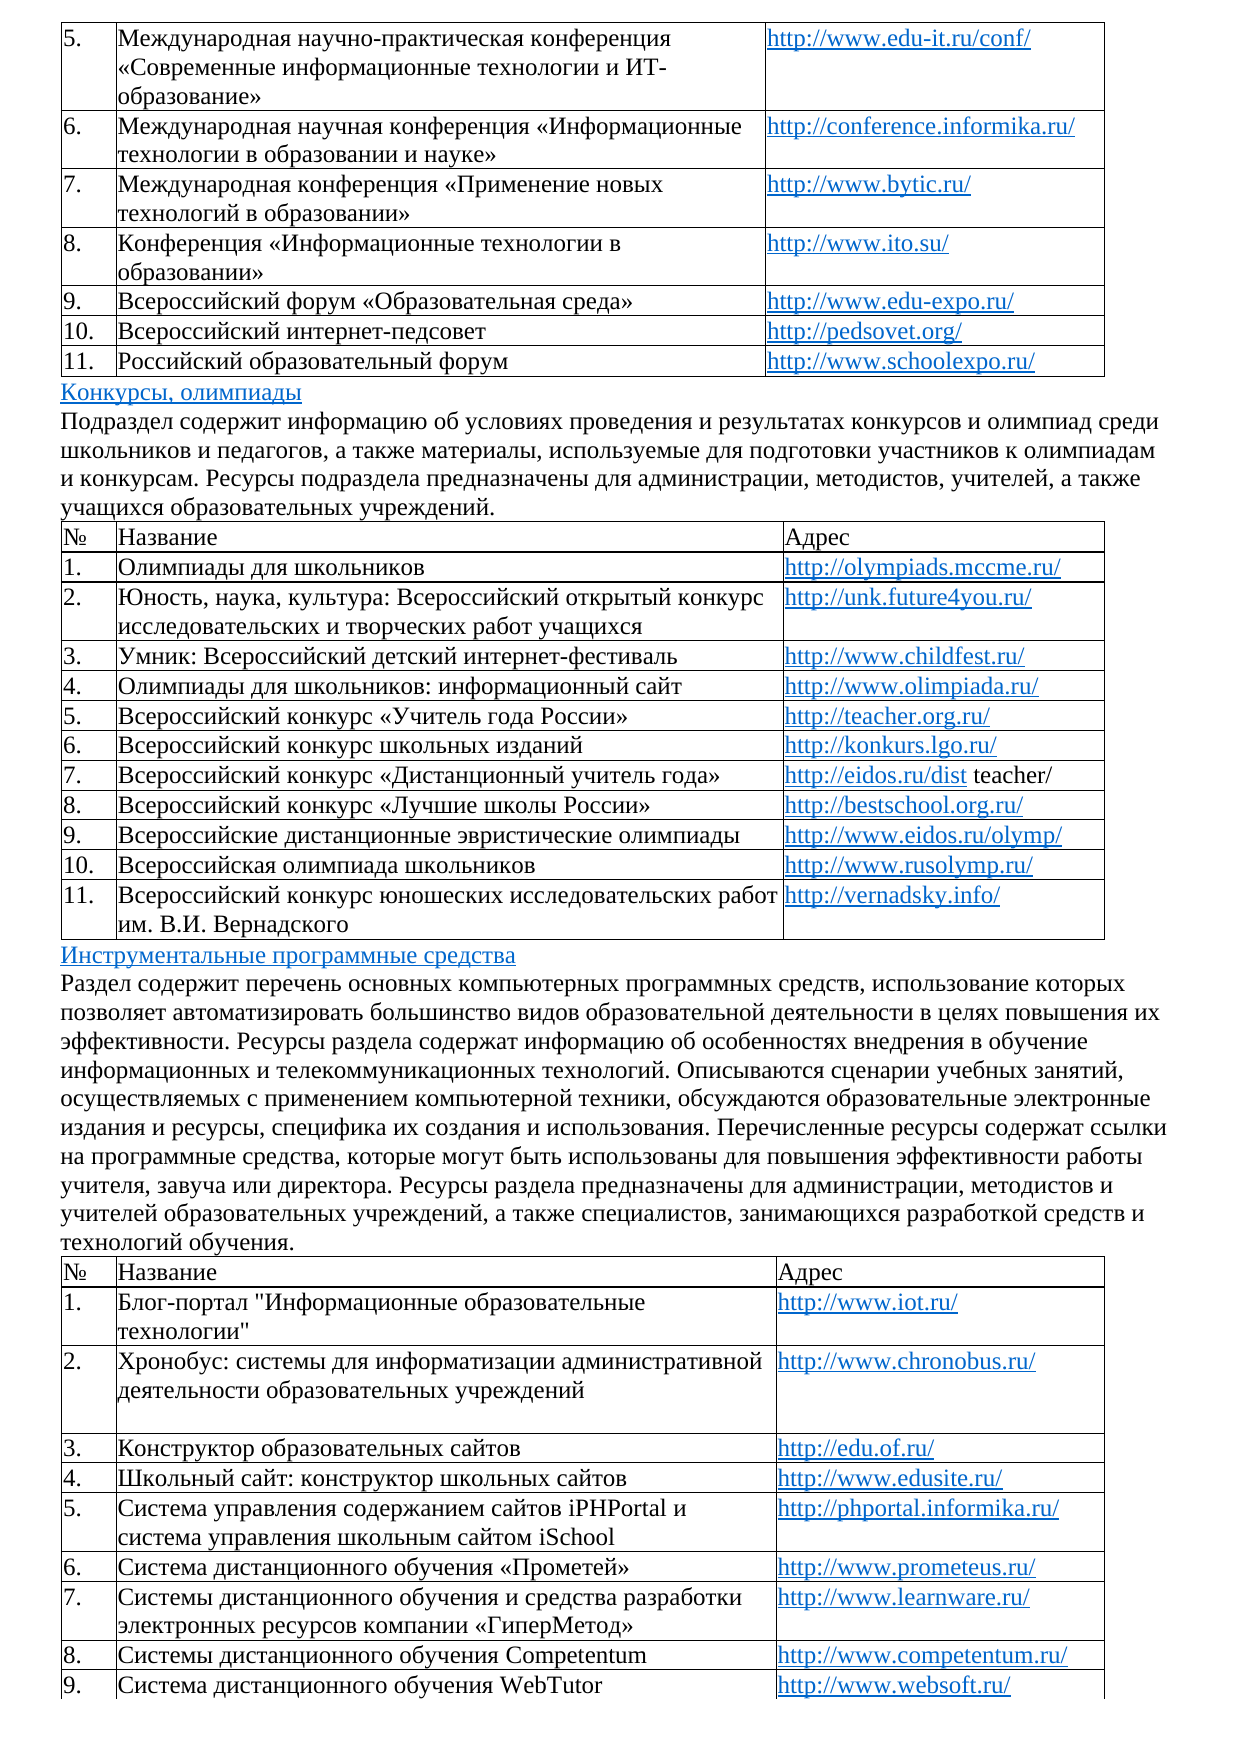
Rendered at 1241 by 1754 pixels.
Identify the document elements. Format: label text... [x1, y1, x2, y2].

table_cell http://vernadsky.info/ [784, 880, 1104, 939]
table_cell http://www.edu-it.ru/conf/ [766, 23, 1104, 110]
table_cell Системы дистанционного обучения и средства разработки электронных ресурсов компании «ГиперМетод» [117, 1582, 776, 1639]
table_cell 8. [62, 791, 116, 819]
table_cell Международная научно-практическая конференция «Современные информационные технологии и ИТ- образование» [117, 23, 765, 110]
table_cell http://www.competentum.ru/ [777, 1641, 1104, 1669]
table_cell 11. [62, 346, 116, 376]
table_cell 6. [62, 111, 116, 168]
table_cell 5. [62, 1493, 116, 1551]
table_cell 2. [62, 1346, 116, 1432]
table_cell 3. [62, 1434, 116, 1462]
table_cell 2. [62, 583, 116, 640]
table_cell http://www.chronobus.ru/ [777, 1346, 1104, 1432]
table_cell http://www.learnware.ru/ [777, 1582, 1104, 1639]
table_header Название [117, 1257, 776, 1286]
table_cell http://www.edu-expo.ru/ [766, 286, 1104, 315]
table_cell http://eidos.ru/dist teacher/ [784, 761, 1104, 789]
table_cell http://www.schoolexpo.ru/ [766, 346, 1104, 376]
text Подраздел содержит информацию об условиях проведения и результатах конкурсов и олимпиад среди школьников и педагогов, а также материалы, используемые для подготовки участников к олимпиадам и конкурсам. Ресурсы подраздела предназначены для администрации, методистов, учителей, а также учащихся образовательных учреждений. [60, 406, 1173, 521]
table_cell 5. [62, 701, 116, 729]
text Конкурсы, олимпиады [60, 377, 1173, 406]
table_cell 9. [62, 820, 116, 849]
table_header Адрес [784, 522, 1104, 551]
table_cell 7. [62, 1582, 116, 1639]
table_cell Всероссийские дистанционные эвристические олимпиады [117, 820, 783, 849]
table_cell 9. [62, 286, 116, 315]
text Раздел содержит перечень основных компьютерных программных средств, использование которых позволяет автоматизировать большинство видов образовательной деятельности в целях повышения их эффективности. Ресурсы раздела содержат информацию об особенностях внедрения в обучение информационных и телекоммуникационных технологий. Описываются сценарии учебных занятий, осуществляемых с применением компьютерной техники, обсуждаются образовательные электронные издания и ресурсы, специфика их создания и использования. Перечисленные ресурсы содержат ссылки на программные средства, которые могут быть использованы для повышения эффективности работы учителя, завуча или директора. Ресурсы раздела предназначены для администрации, методистов и учителей образовательных учреждений, а также специалистов, занимающихся разработкой средств и технологий обучения. [60, 968, 1173, 1256]
table_cell http://bestschool.org.ru/ [784, 791, 1104, 819]
table_cell Школьный сайт: конструктор школьных сайтов [117, 1463, 776, 1492]
table_cell 8. [62, 228, 116, 285]
table_cell Хронобус: системы для информатизации административной деятельности образовательных учреждений [117, 1346, 776, 1432]
table_cell http://teacher.org.ru/ [784, 701, 1104, 729]
table_cell Международная конференция «Применение новых технологий в образовании» [117, 169, 765, 227]
table_cell 7. [62, 169, 116, 227]
table_cell Всероссийский конкурс «Лучшие школы России» [117, 791, 783, 819]
table_cell http://www.ito.su/ [766, 228, 1104, 285]
table_cell Всероссийский конкурс юношеских исследовательских работ им. В.И. Вернадского [117, 880, 783, 939]
table_cell Международная научная конференция «Информационные технологии в образовании и науке» [117, 111, 765, 168]
table_cell 10. [62, 850, 116, 879]
table_cell Всероссийский конкурс «Учитель года России» [117, 701, 783, 729]
table_cell http://www.eidos.ru/olymp/ [784, 820, 1104, 849]
table_cell http://konkurs.lgo.ru/ [784, 731, 1104, 759]
table_cell 3. [62, 641, 116, 670]
table_cell Всероссийский интернет-педсовет [117, 316, 765, 345]
table_cell Система управления содержанием сайтов iPHPortal и система управления школьным сайтом iSchool [117, 1493, 776, 1551]
table_cell 6. [62, 731, 116, 759]
table_cell Конференция «Информационные технологии в образовании» [117, 228, 765, 285]
table_cell 8. [62, 1641, 116, 1669]
table_cell Система дистанционного обучения WebTutor [117, 1670, 776, 1699]
table_cell 1. [62, 553, 116, 581]
table_cell 6. [62, 1552, 116, 1581]
table_cell Система дистанционного обучения «Прометей» [117, 1552, 776, 1581]
table_cell 1. [62, 1288, 116, 1345]
table_cell Системы дистанционного обучения Competentum [117, 1641, 776, 1669]
table_cell http://www.prometeus.ru/ [777, 1552, 1104, 1581]
table_cell http://www.iot.ru/ [777, 1288, 1104, 1345]
table_cell 11. [62, 880, 116, 939]
table_cell http://pedsovet.org/ [766, 316, 1104, 345]
table_cell Юность, наука, культура: Всероссийский открытый конкурс исследовательских и творческих работ учащихся [117, 583, 783, 640]
table_cell 4. [62, 1463, 116, 1492]
table_cell Всероссийская олимпиада школьников [117, 850, 783, 879]
table_cell Всероссийский конкурс школьных изданий [117, 731, 783, 759]
table_cell 10. [62, 316, 116, 345]
table_cell 5. [62, 23, 116, 110]
table_cell http://conference.informika.ru/ [766, 111, 1104, 168]
table_cell Всероссийский форум «Образовательная среда» [117, 286, 765, 315]
table_cell http://olympiads.mccme.ru/ [784, 553, 1104, 581]
table_cell http://www.bytic.ru/ [766, 169, 1104, 227]
table_cell http://unk.future4you.ru/ [784, 583, 1104, 640]
table_cell http://www.childfest.ru/ [784, 641, 1104, 670]
table_cell http://www.rusolymp.ru/ [784, 850, 1104, 879]
table_cell http://www.websoft.ru/ [777, 1670, 1104, 1699]
table_header Название [117, 522, 783, 551]
table_cell Всероссийский конкурс «Дистанционный учитель года» [117, 761, 783, 789]
table_cell Конструктор образовательных сайтов [117, 1434, 776, 1462]
table_cell Олимпиады для школьников [117, 553, 783, 581]
text Инструментальные программные средства [60, 940, 1173, 968]
table_cell http://edu.of.ru/ [777, 1434, 1104, 1462]
table_cell 7. [62, 761, 116, 789]
table_cell Олимпиады для школьников: информационный сайт [117, 671, 783, 700]
table_cell Блог-портал "Информационные образовательные технологии" [117, 1288, 776, 1345]
table_header Адрес [777, 1257, 1104, 1286]
table_cell http://phportal.informika.ru/ [777, 1493, 1104, 1551]
table_header № [62, 522, 116, 551]
table_cell Российский образовательный форум [117, 346, 765, 376]
table_cell 4. [62, 671, 116, 700]
table_cell http://www.edusite.ru/ [777, 1463, 1104, 1492]
table_cell 9. [62, 1670, 116, 1699]
table_cell http://www.olimpiada.ru/ [784, 671, 1104, 700]
table_header № [62, 1257, 116, 1286]
table_cell Умник: Всероссийский детский интернет-фестиваль [117, 641, 783, 670]
